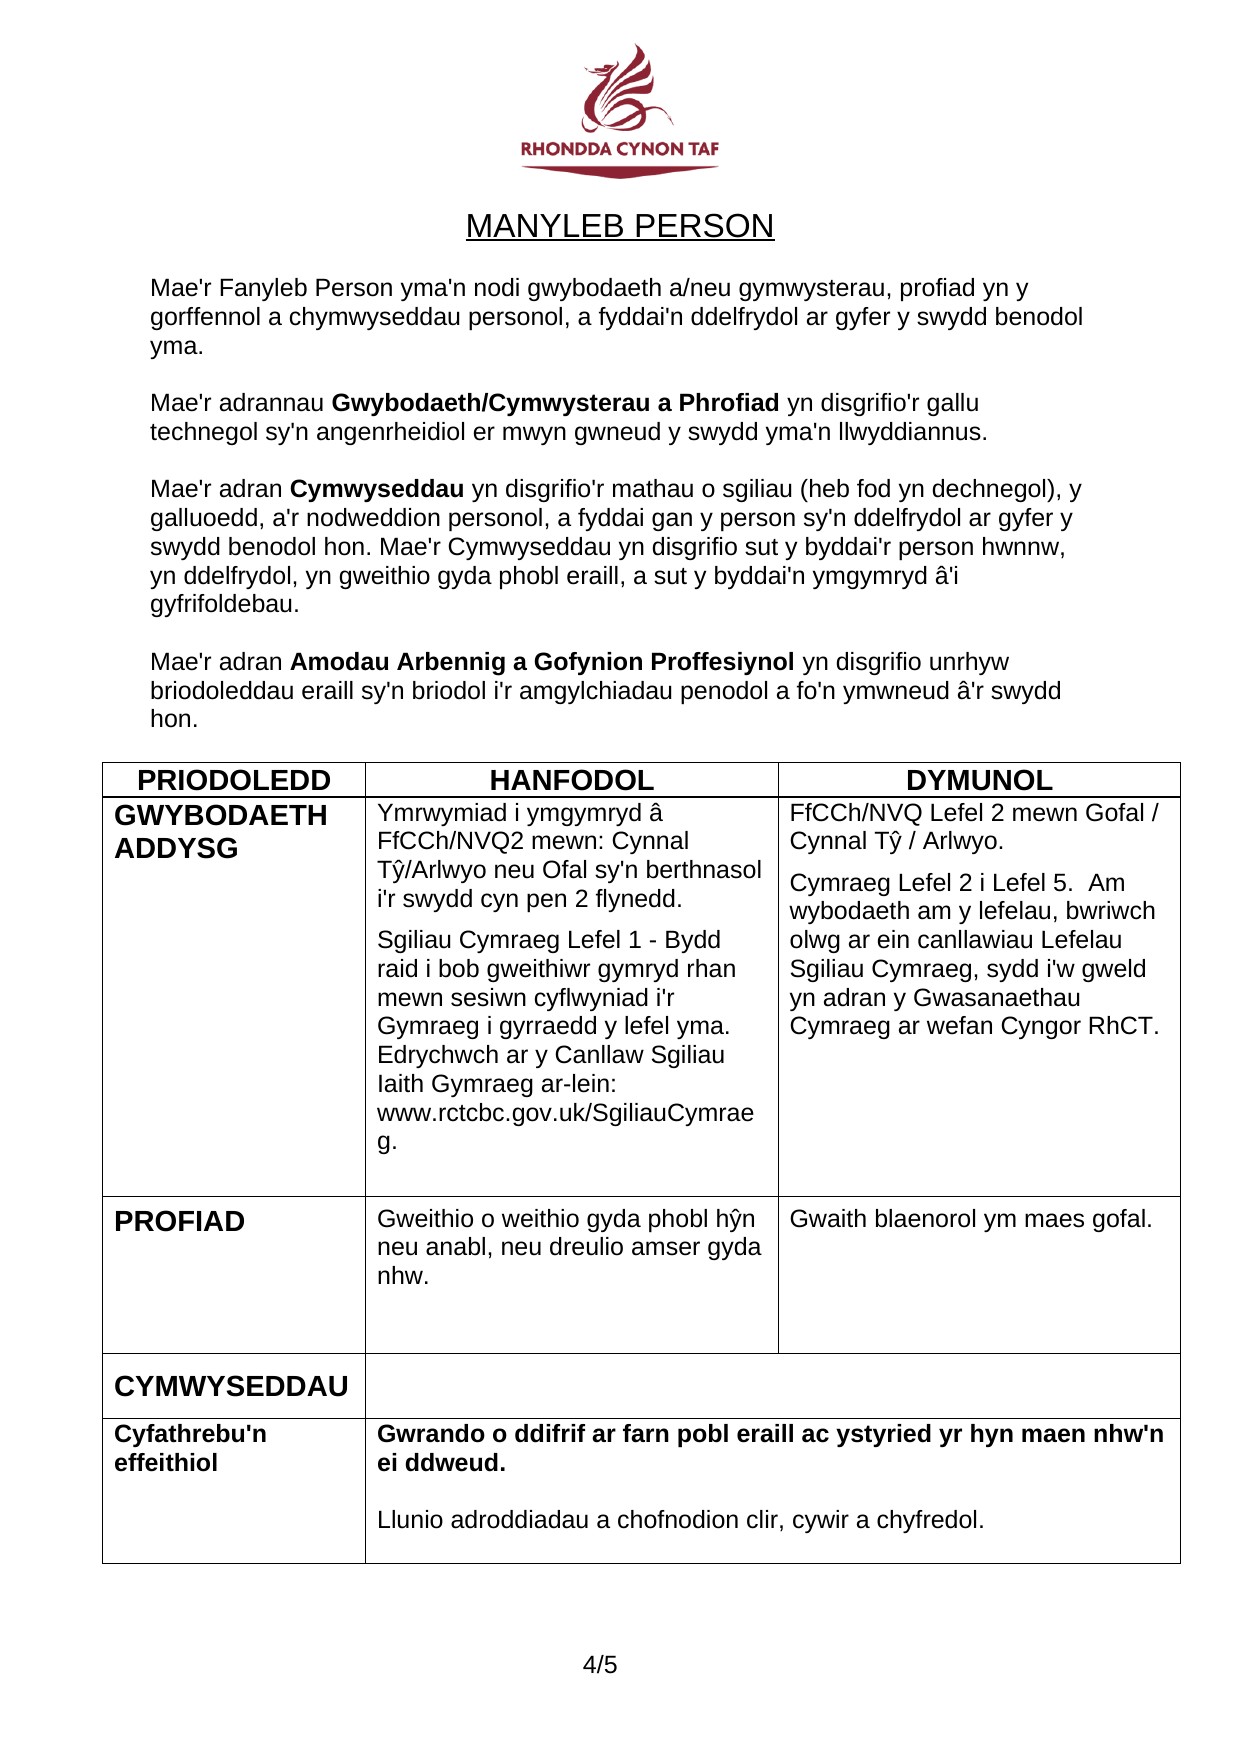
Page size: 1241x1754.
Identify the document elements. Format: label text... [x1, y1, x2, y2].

table_cell GWYBODAETH ADDYSG [103, 798, 365, 1196]
table_header PRIODOLEDD [103, 763, 365, 796]
table_cell CYMWYSEDDAU [103, 1354, 365, 1418]
table_header HANFODOL [366, 763, 778, 796]
text Mae'r adrannau Gwybodaeth/Cymwysterau a Phrofiad yn disgrifio'r gallu technegol sy'n angenrheidiol er mwyn gwneud y swydd yma'n llwyddiannus. [150, 388, 1090, 446]
table_cell [366, 1354, 1180, 1418]
table_cell FfCCh/NVQ Lefel 2 mewn Gofal / Cynnal Tŷ / Arlwyo. Cymraeg Lefel 2 i Lefel 5. Am wybodaeth am y lefelau, bwriwch olwg ar ein canllawiau Lefelau Sgiliau Cymraeg, sydd i'w gweld yn adran y Gwasanaethau Cymraeg ar wefan Cyngor RhCT. [779, 798, 1180, 1196]
table_cell Gwaith blaenorol ym maes gofal. [779, 1197, 1180, 1352]
table_cell Gweithio o weithio gyda phobl hŷn neu anabl, neu dreulio amser gyda nhw. [366, 1197, 778, 1352]
text Mae'r adran Cymwyseddau yn disgrifio'r mathau o sgiliau (heb fod yn dechnegol), y galluoedd, a'r nodweddion personol, a fyddai gan y person sy'n ddelfrydol ar gyfer y swydd benodol hon. Mae'r Cymwyseddau yn disgrifio sut y byddai'r person hwnnw, yn ddelfrydol, yn gweithio gyda phobl eraill, a sut y byddai'n ymgymryd â'i gyfrifoldebau. [150, 474, 1090, 618]
table_cell PROFIAD [103, 1197, 365, 1352]
text Mae'r adran Amodau Arbennig a Gofynion Proffesiynol yn disgrifio unrhyw briodoleddau eraill sy'n briodol i'r amgylchiadau penodol a fo'n ymwneud â'r swydd hon. [150, 647, 1090, 733]
picture [521, 43, 719, 179]
table_cell Ymrwymiad i ymgymryd â FfCCh/NVQ2 mewn: Cynnal Tŷ/Arlwyo neu Ofal sy'n berthnasol i'r swydd cyn pen 2 flynedd. Sgiliau Cymraeg Lefel 1 - Bydd raid i bob gweithiwr gymryd rhan mewn sesiwn cyflwyniad i'r Gymraeg i gyrraedd y lefel yma. Edrychwch ar y Canllaw Sgiliau Iaith Gymraeg ar-lein: www.rctcbc.gov.uk/SgiliauCymraeg. [366, 798, 778, 1196]
table_cell Gwrando o ddifrif ar farn pobl eraill ac ystyried yr hyn maen nhw'n ei ddweud. Llunio adroddiadau a chofnodion clir, cywir a chyfredol. [366, 1419, 1180, 1562]
text Mae'r Fanyleb Person yma'n nodi gwybodaeth a/neu gymwysterau, profiad yn y gorffennol a chymwyseddau personol, a fyddai'n ddelfrydol ar gyfer y swydd benodol yma. [150, 273, 1090, 359]
table_header DYMUNOL [779, 763, 1180, 796]
text MANYLEB PERSON [150, 206, 1090, 244]
table_cell Cyfathrebu'n effeithiol [103, 1419, 365, 1562]
